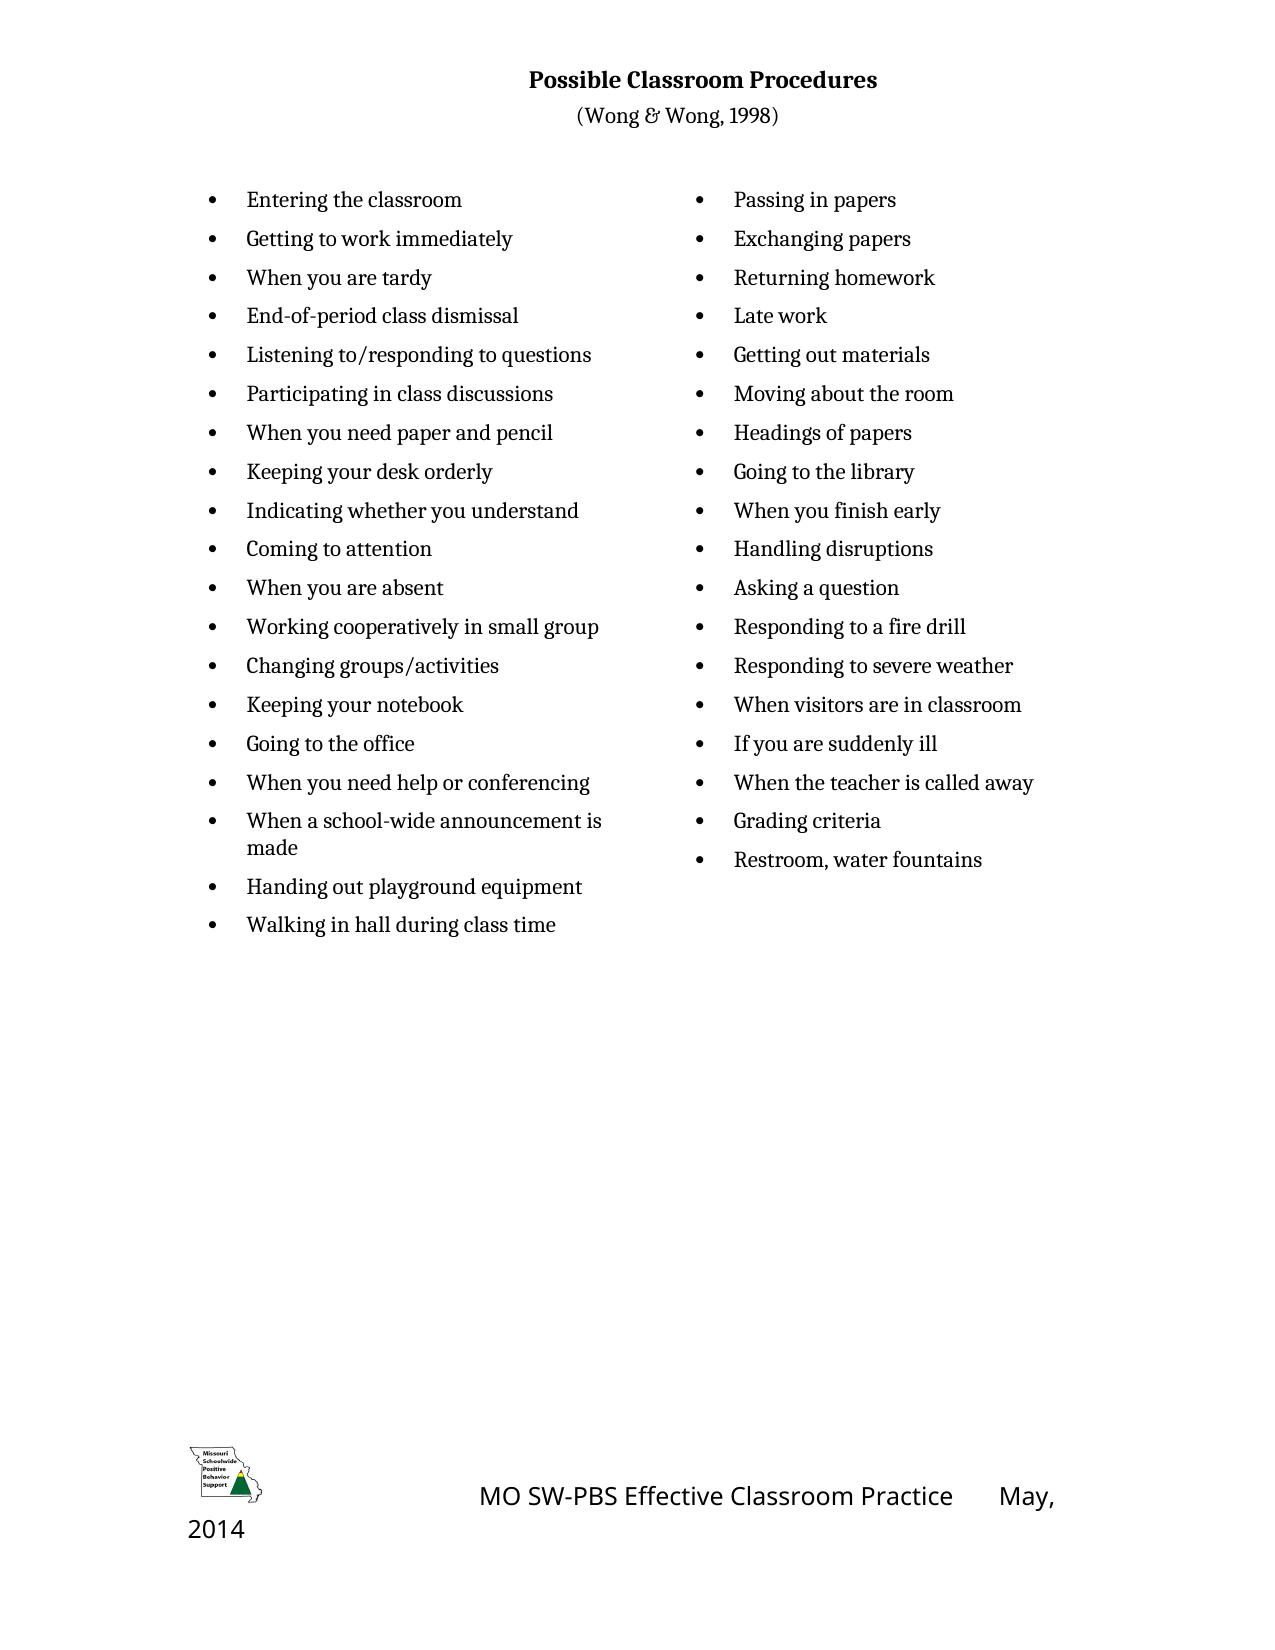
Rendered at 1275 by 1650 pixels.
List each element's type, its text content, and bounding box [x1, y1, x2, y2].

table_header Entering the classroom Getting to work immediately When you are tardy End-of-period class dismissal Listening to/responding to questions Participating in class discussions When you need paper and pencil Keeping your desk orderly Indicating whether you understand Coming to attention When you are absent Working cooperatively in small group Changing groups/activities Keeping your notebook Going to the office When you need help or conferencing When a school-wide announcement is made Handing out playground equipment Walking in hall during class time [178, 187, 666, 955]
text (Wong & Wong, 1998) [187, 103, 1087, 129]
picture [187, 1445, 264, 1505]
text Possible Classroom Procedures [319, 66, 1087, 94]
table_header Passing in papers Exchanging papers Returning homework Late work Getting out materials Moving about the room Headings of papers Going to the library When you finish early Handling disruptions Asking a question Responding to a fire drill Responding to severe weather When visitors are in classroom If you are suddenly ill When the teacher is called away Grading criteria Restroom, water fountains [666, 187, 1136, 955]
